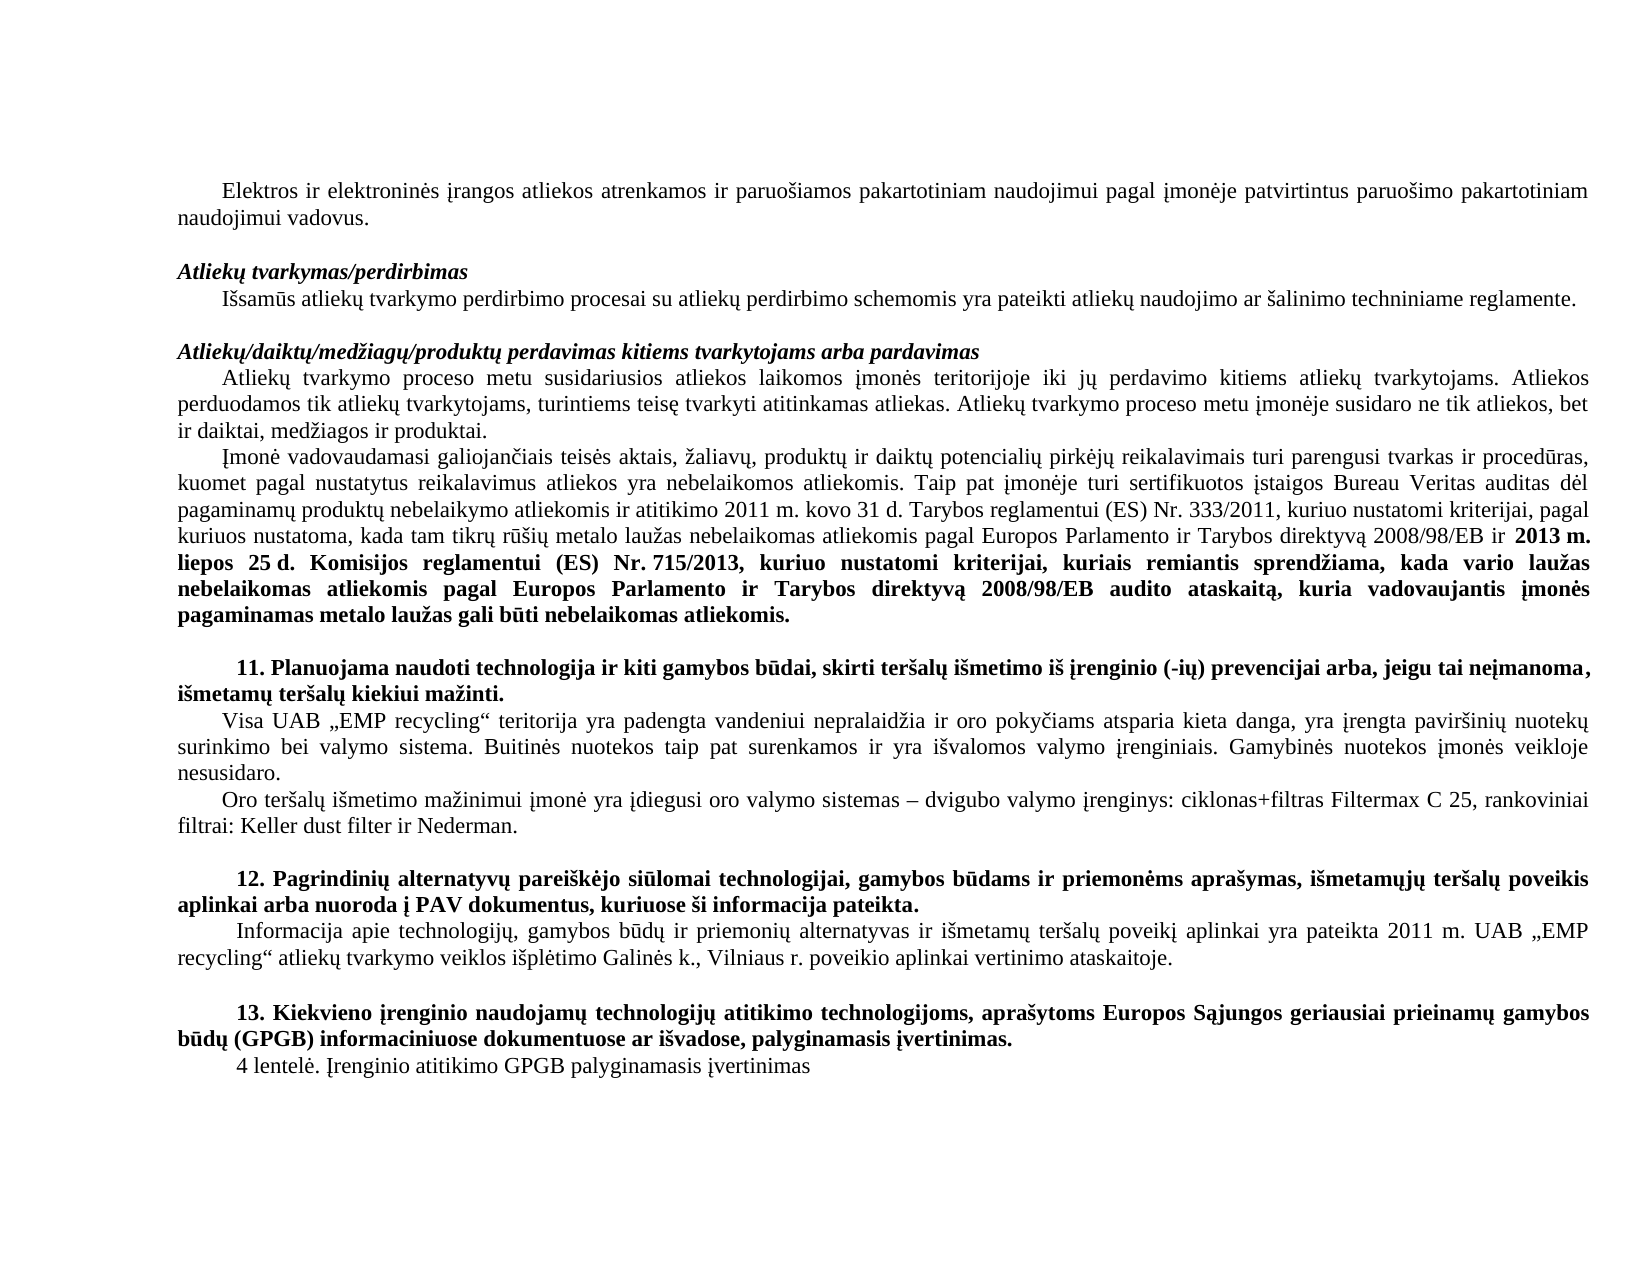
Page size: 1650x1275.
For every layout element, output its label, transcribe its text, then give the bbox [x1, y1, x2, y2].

text Išsamūs atliekų tvarkymo perdirbimo procesai su atliekų perdirbimo schemomis yra pateikti atliekų naudojimo ar šalinimo techniniame reglamente. [177, 285, 1591, 311]
text Visa UAB „EMP recycling“ teritorija yra padengta vandeniui nepralaidžia ir oro pokyčiams atsparia kieta danga, yra įrengta paviršinių nuotekų surinkimo bei valymo sistema. Buitinės nuotekos taip pat surenkamos ir yra išvalomos valymo įrenginiais. Gamybinės nuotekos įmonės veikloje nesusidaro. [177, 707, 1591, 786]
text Atliekų/daiktų/medžiagų/produktų perdavimas kitiems tvarkytojams arba pardavimas [177, 338, 1591, 364]
text 4 lentelė. Įrenginio atitikimo GPGB palyginamasis įvertinimas [177, 1052, 1591, 1078]
text Oro teršalų išmetimo mažinimui įmonė yra įdiegusi oro valymo sistemas – dvigubo valymo įrenginys: ciklonas+filtras Filtermax C 25, rankoviniai filtrai: Keller dust filter ir Nederman. [177, 786, 1591, 838]
text Elektros ir elektroninės įrangos atliekos atrenkamos ir paruošiamos pakartotiniam naudojimui pagal įmonėje patvirtintus paruošimo pakartotiniam naudojimui vadovus. [177, 177, 1591, 230]
text Atliekų tvarkymas/perdirbimas [177, 259, 1591, 285]
text 11. Planuojama naudoti technologija ir kiti gamybos būdai, skirti teršalų išmetimo iš įrenginio (-ių) prevencijai arba, jeigu tai neįmanoma, išmetamų teršalų kiekiui mažinti. [177, 654, 1591, 707]
text Informacija apie technologijų, gamybos būdų ir priemonių alternatyvas ir išmetamų teršalų poveikį aplinkai yra pateikta 2011 m. UAB „EMP recycling“ atliekų tvarkymo veiklos išplėtimo Galinės k., Vilniaus r. poveikio aplinkai vertinimo ataskaitoje. [177, 917, 1591, 970]
text Įmonė vadovaudamasi galiojančiais teisės aktais, žaliavų, produktų ir daiktų potencialių pirkėjų reikalavimais turi parengusi tvarkas ir procedūras, kuomet pagal nustatytus reikalavimus atliekos yra nebelaikomos atliekomis. Taip pat įmonėje turi sertifikuotos įstaigos Bureau Veritas auditas dėl pagaminamų produktų nebelaikymo atliekomis ir atitikimo 2011 m. kovo 31 d. Tarybos reglamentui (ES) Nr. 333/2011, kuriuo nustatomi kriterijai, pagal kuriuos nustatoma, kada tam tikrų rūšių metalo laužas nebelaikomas atliekomis pagal Europos Parlamento ir Tarybos direktyvą 2008/98/EB ir 2013 m. liepos 25 d. Komisijos reglamentui (ES) Nr. 715/2013, kuriuo nustatomi kriterijai, kuriais remiantis sprendžiama, kada vario laužas nebelaikomas atliekomis pagal Europos Parlamento ir Tarybos direktyvą 2008/98/EB audito ataskaitą, kuria vadovaujantis įmonės pagaminamas metalo laužas gali būti nebelaikomas atliekomis. [177, 443, 1591, 628]
text 13. Kiekvieno įrenginio naudojamų technologijų atitikimo technologijoms, aprašytoms Europos Sąjungos geriausiai prieinamų gamybos būdų (GPGB) informaciniuose dokumentuose ar išvadose, palyginamasis įvertinimas. [177, 999, 1591, 1052]
text Atliekų tvarkymo proceso metu susidariusios atliekos laikomos įmonės teritorijoje iki jų perdavimo kitiems atliekų tvarkytojams. Atliekos perduodamos tik atliekų tvarkytojams, turintiems teisę tvarkyti atitinkamas atliekas. Atliekų tvarkymo proceso metu įmonėje susidaro ne tik atliekos, bet ir daiktai, medžiagos ir produktai. [177, 364, 1591, 443]
text 12. Pagrindinių alternatyvų pareiškėjo siūlomai technologijai, gamybos būdams ir priemonėms aprašymas, išmetamųjų teršalų poveikis aplinkai arba nuoroda į PAV dokumentus, kuriuose ši informacija pateikta. [177, 865, 1591, 917]
